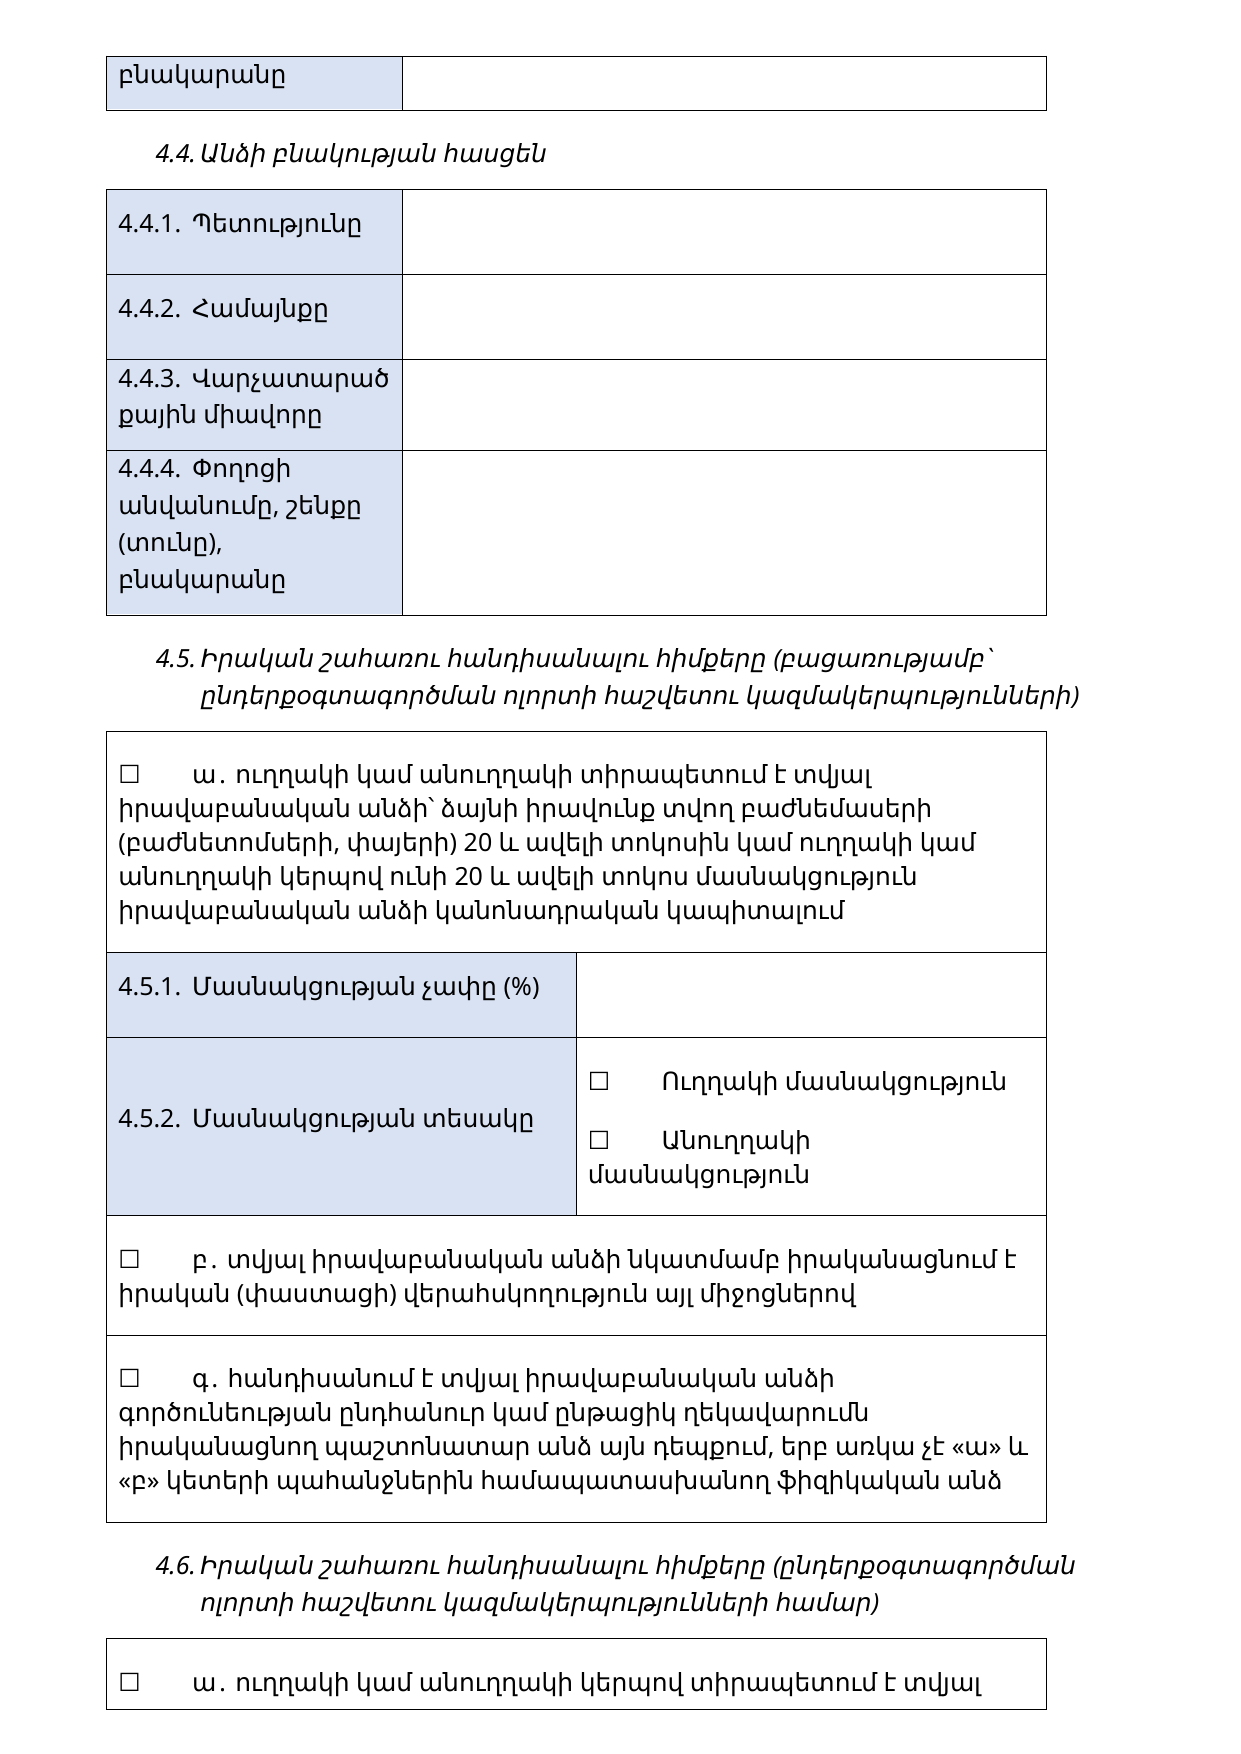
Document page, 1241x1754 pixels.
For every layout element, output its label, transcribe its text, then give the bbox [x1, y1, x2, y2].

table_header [107, 1639, 1046, 1708]
table_cell Համայնքը [107, 275, 402, 359]
table_cell Մասնակցության տեսակը [107, 1038, 576, 1215]
table_header ա․ ուղղակի կամ անուղղակի տիրապետում է տվյալ իրավաբանական անձի՝ ձայնի իրավունք տվող բաժնեմասերի (բաժնետոմսերի, փայերի) 20 և ավելի տոկոսին կամ ուղղակի կամ անուղղակի կերպով ունի 20 և ավելի տոկոս մասնակցություն իրավաբանական անձի կանոնադրական կապիտալում [107, 732, 1046, 952]
table_cell բ․ տվյալ իրավաբանական անձի նկատմամբ իրականացնում է իրական (փաստացի) վերահսկողություն այլ միջոցներով [107, 1216, 1046, 1334]
table_cell [577, 953, 1046, 1037]
table_cell Ուղղակի մասնակցություն Անուղղակի մասնակցություն [577, 1038, 1046, 1215]
table_cell [403, 360, 1046, 450]
list Իրական շահառու հանդիսանալու հիմքերը (բացառությամբ` ընդերքօգտագործման ոլորտի հաշվետու կազմակերպությունների) [156, 641, 1137, 711]
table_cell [107, 57, 402, 109]
table_cell [403, 451, 1046, 614]
table_cell [403, 57, 1046, 109]
list Իրական շահառու հանդիսանալու հիմքերը (ընդերքօգտագործման ոլորտի հաշվետու կազմակերպությունների համար) [155, 1548, 1137, 1619]
table_cell [403, 275, 1046, 359]
table_header Պետությունը [107, 190, 402, 274]
table_cell գ․ հանդիսանում է տվյալ իրավաբանական անձի գործունեության ընդհանուր կամ ընթացիկ ղեկավարումն իրականացնող պաշտոնատար անձ այն դեպքում, երբ առկա չէ «ա» և «բ» կետերի պահանջներին համապատասխանող ֆիզիկական անձ [107, 1336, 1046, 1522]
table_cell Մասնակցության չափը (%) [107, 953, 576, 1037]
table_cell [107, 451, 402, 614]
table_cell Վարչատարածքային միավորը [107, 360, 402, 450]
table_header [403, 190, 1046, 274]
list Անձի բնակության հասցեն [155, 136, 1137, 170]
